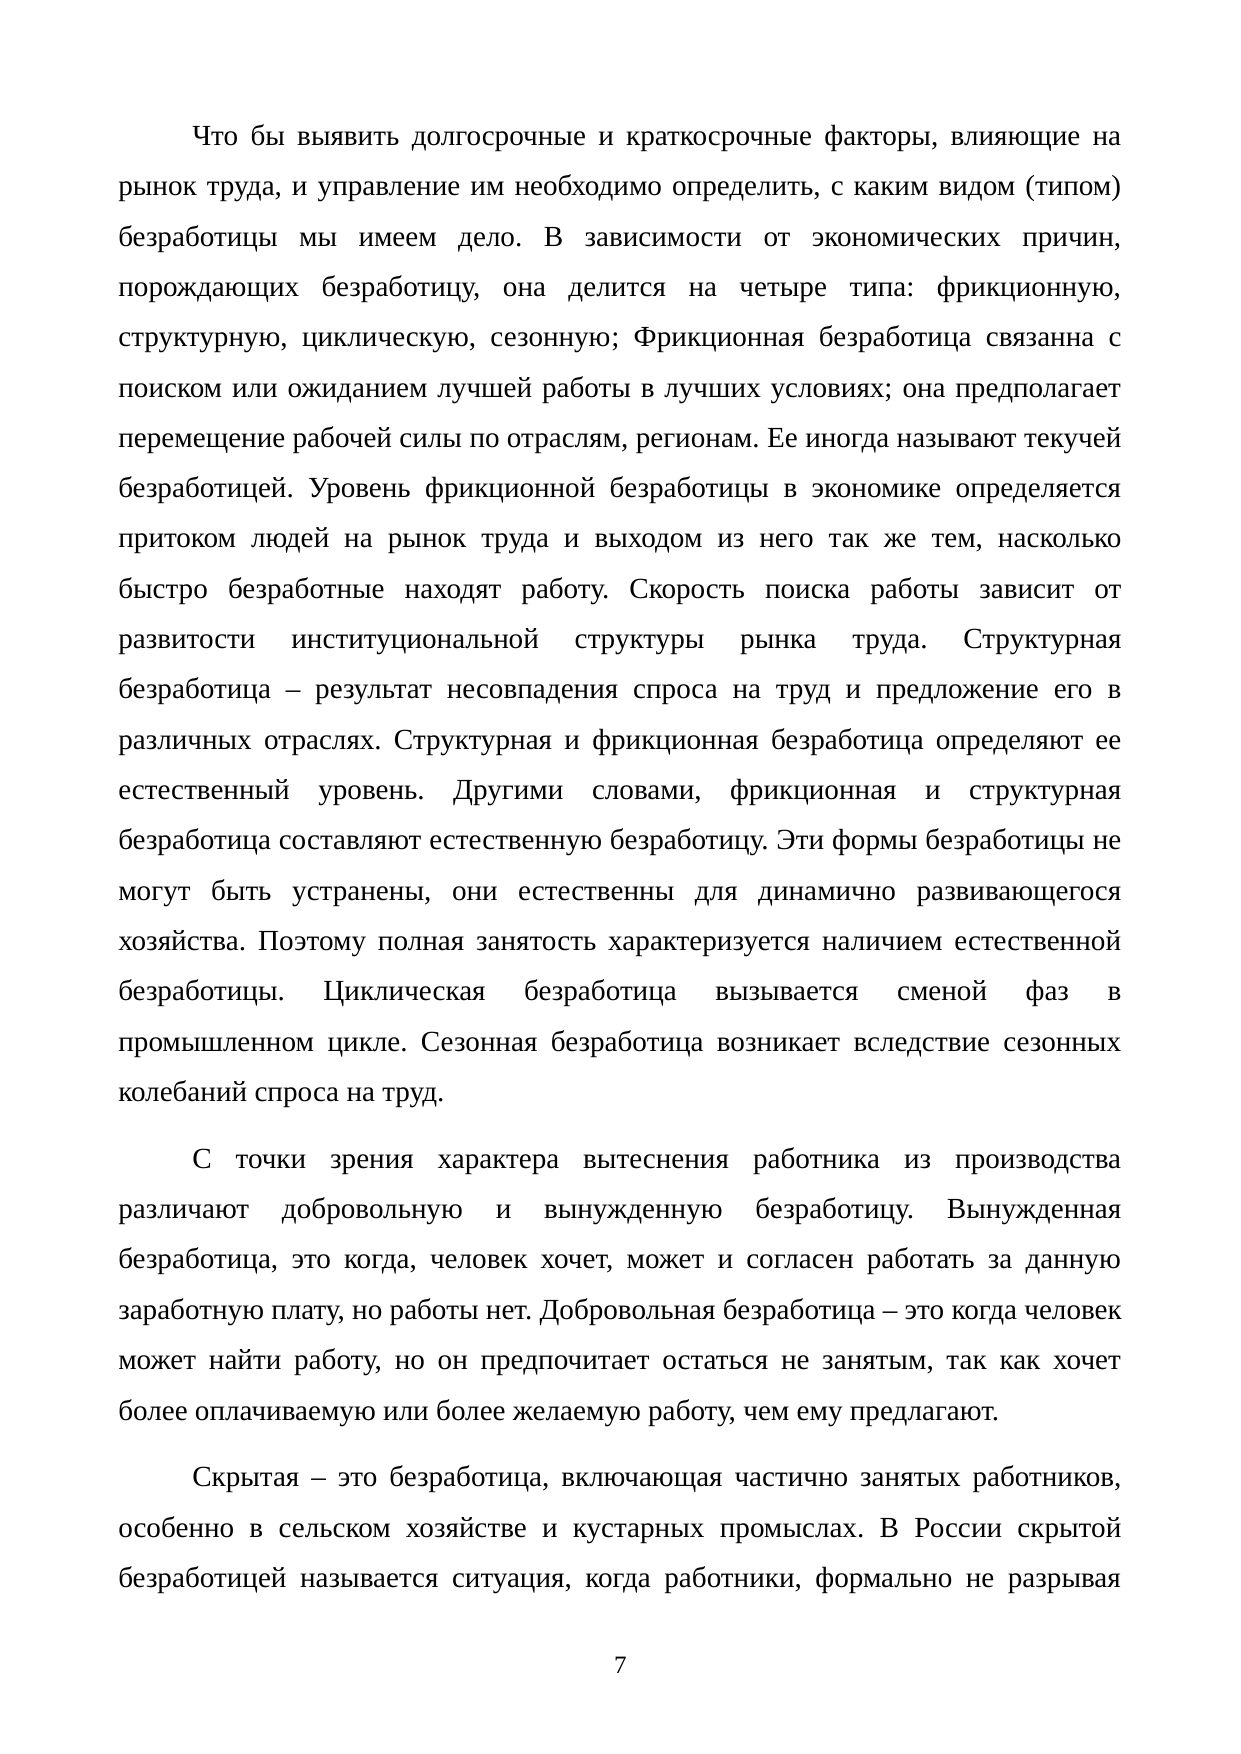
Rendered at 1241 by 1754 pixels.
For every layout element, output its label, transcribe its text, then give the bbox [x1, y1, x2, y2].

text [118, 1459, 1122, 1594]
text С точки зрения характера вытеснения работника из производства различают добровольную и вынужденную безработицу. Вынужденная безработица, это когда, человек хочет, может и согласен работать за данную заработную плату, но работы нет. Добровольная безработица – это когда человек может найти работу, но он предпочитает остаться не занятым, так как хочет более оплачиваемую или более желаемую работу, чем ему предлагают. [118, 1141, 1122, 1426]
text Что бы выявить долгосрочные и краткосрочные факторы, влияющие на рынок труда, и управление им необходимо определить, с каким видом (типом) безработицы мы имеем дело. В зависимости от экономических причин, порождающих безработицу, она делится на четыре типа: фрикционную, структурную, циклическую, сезонную; Фрикционная безработица связанна с поиском или ожиданием лучшей работы в лучших условиях; она предполагает перемещение рабочей силы по отраслям, регионам. Ее иногда называют текучей безработицей. Уровень фрикционной безработицы в экономике определяется притоком людей на рынок труда и выходом из него так же тем, насколько быстро безработные находят работу. Скорость поиска работы зависит от развитости институциональной структуры рынка труда. Структурная безработица – результат несовпадения спроса на труд и предложение его в различных отраслях. Структурная и фрикционная безработица определяют ее естественный уровень. Другими словами, фрикционная и структурная безработица составляют естественную безработицу. Эти формы безработицы не могут быть устранены, они естественны для динамично развивающегося хозяйства. Поэтому полная занятость характеризуется наличием естественной безработицы. Циклическая безработица вызывается сменой фаз в промышленном цикле. Сезонная безработица возникает вследствие сезонных колебаний спроса на труд. [118, 118, 1122, 1108]
